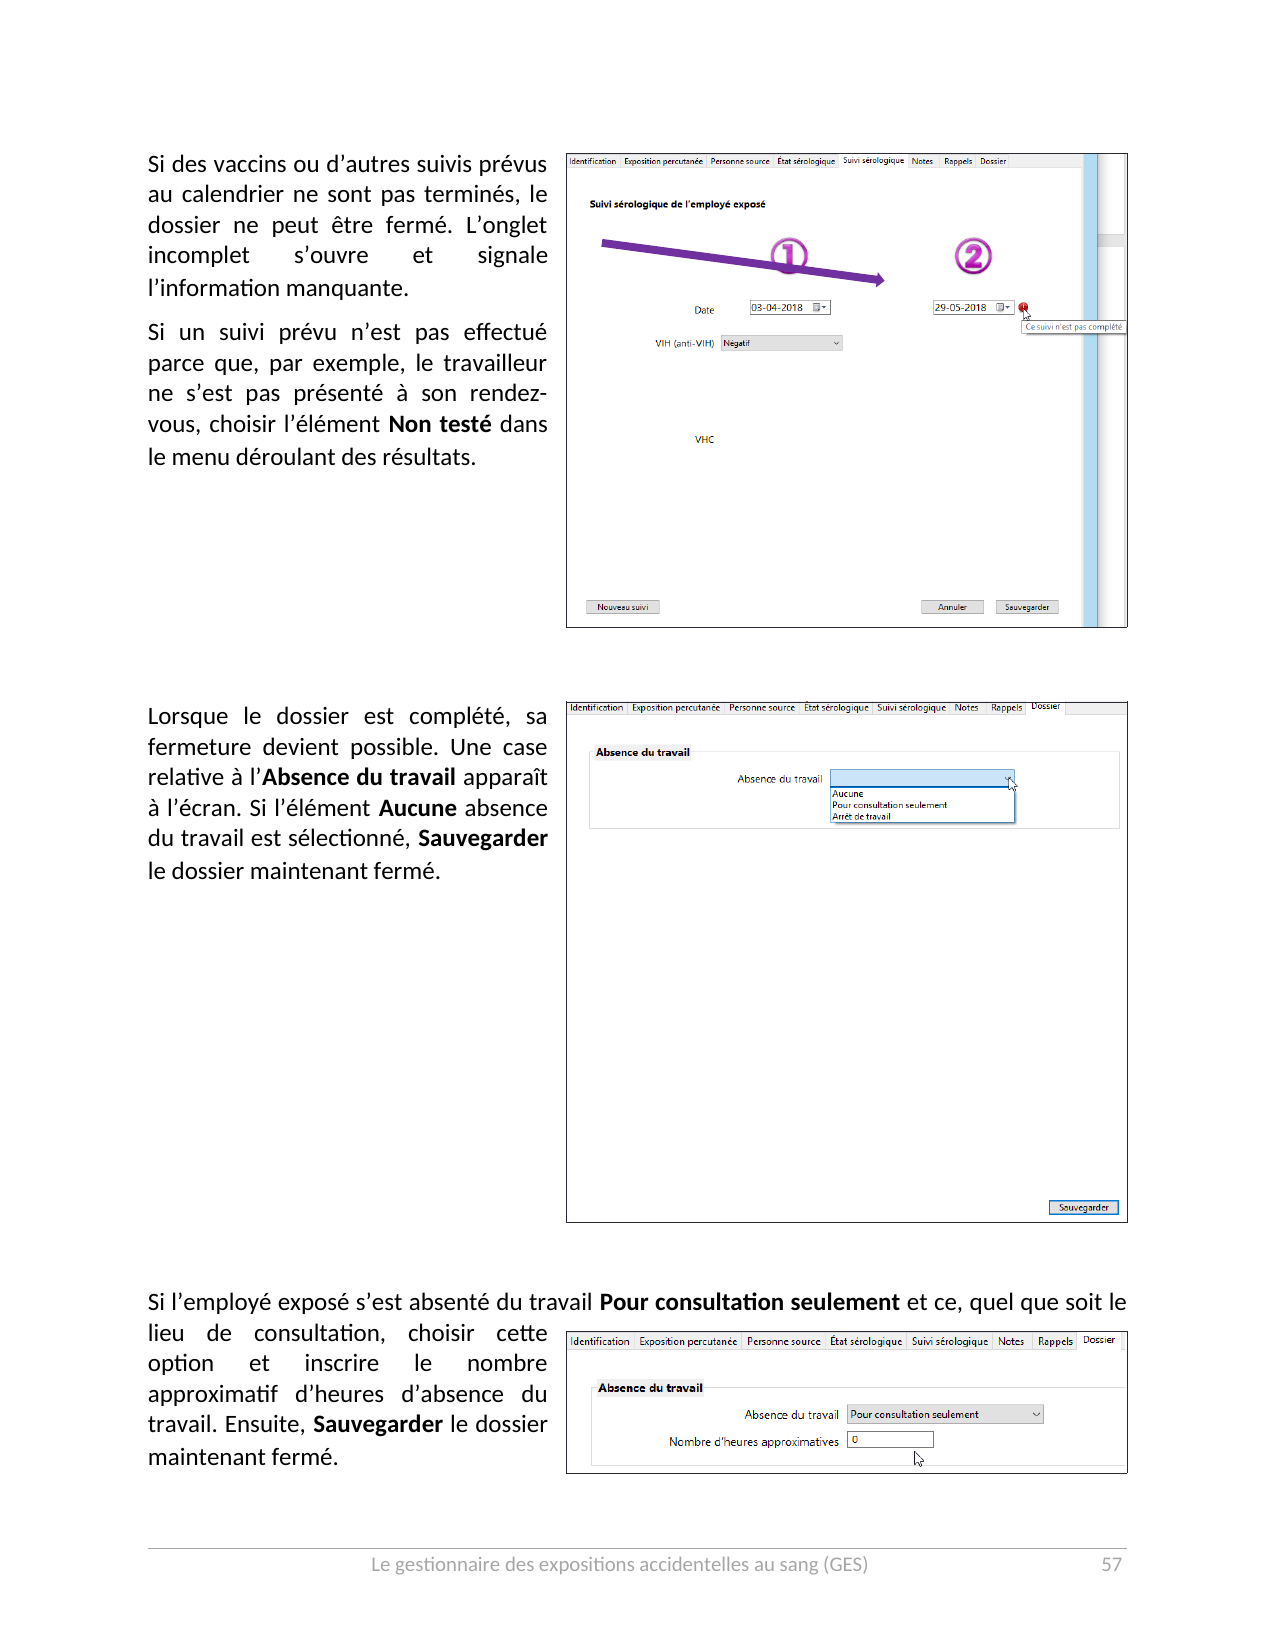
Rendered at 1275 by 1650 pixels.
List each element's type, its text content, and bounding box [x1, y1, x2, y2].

text Si un suivi prévu n’est pas effectué parce que, par exemple, le travailleur ne s’est pas présenté à son rendez-vous, choisir l’élément Non testé dans le menu déroulant des résultats. [148, 316, 566, 472]
text Si des vaccins ou d’autres suivis prévus au calendrier ne sont pas terminés, le dossier ne peut être fermé. L’onglet incomplet s’ouvre et signale l’information manquante. [148, 148, 1127, 304]
picture [567, 154, 1127, 627]
text Lorsque le dossier est complété, sa fermeture devient possible. Une case relative à l’Absence du travail apparaît à l’écran. Si l’élément Aucune absence du travail est sélectionné, Sauvegarder le dossier maintenant fermé. [148, 700, 1127, 887]
picture [567, 1332, 1125, 1472]
picture [567, 703, 1127, 1222]
